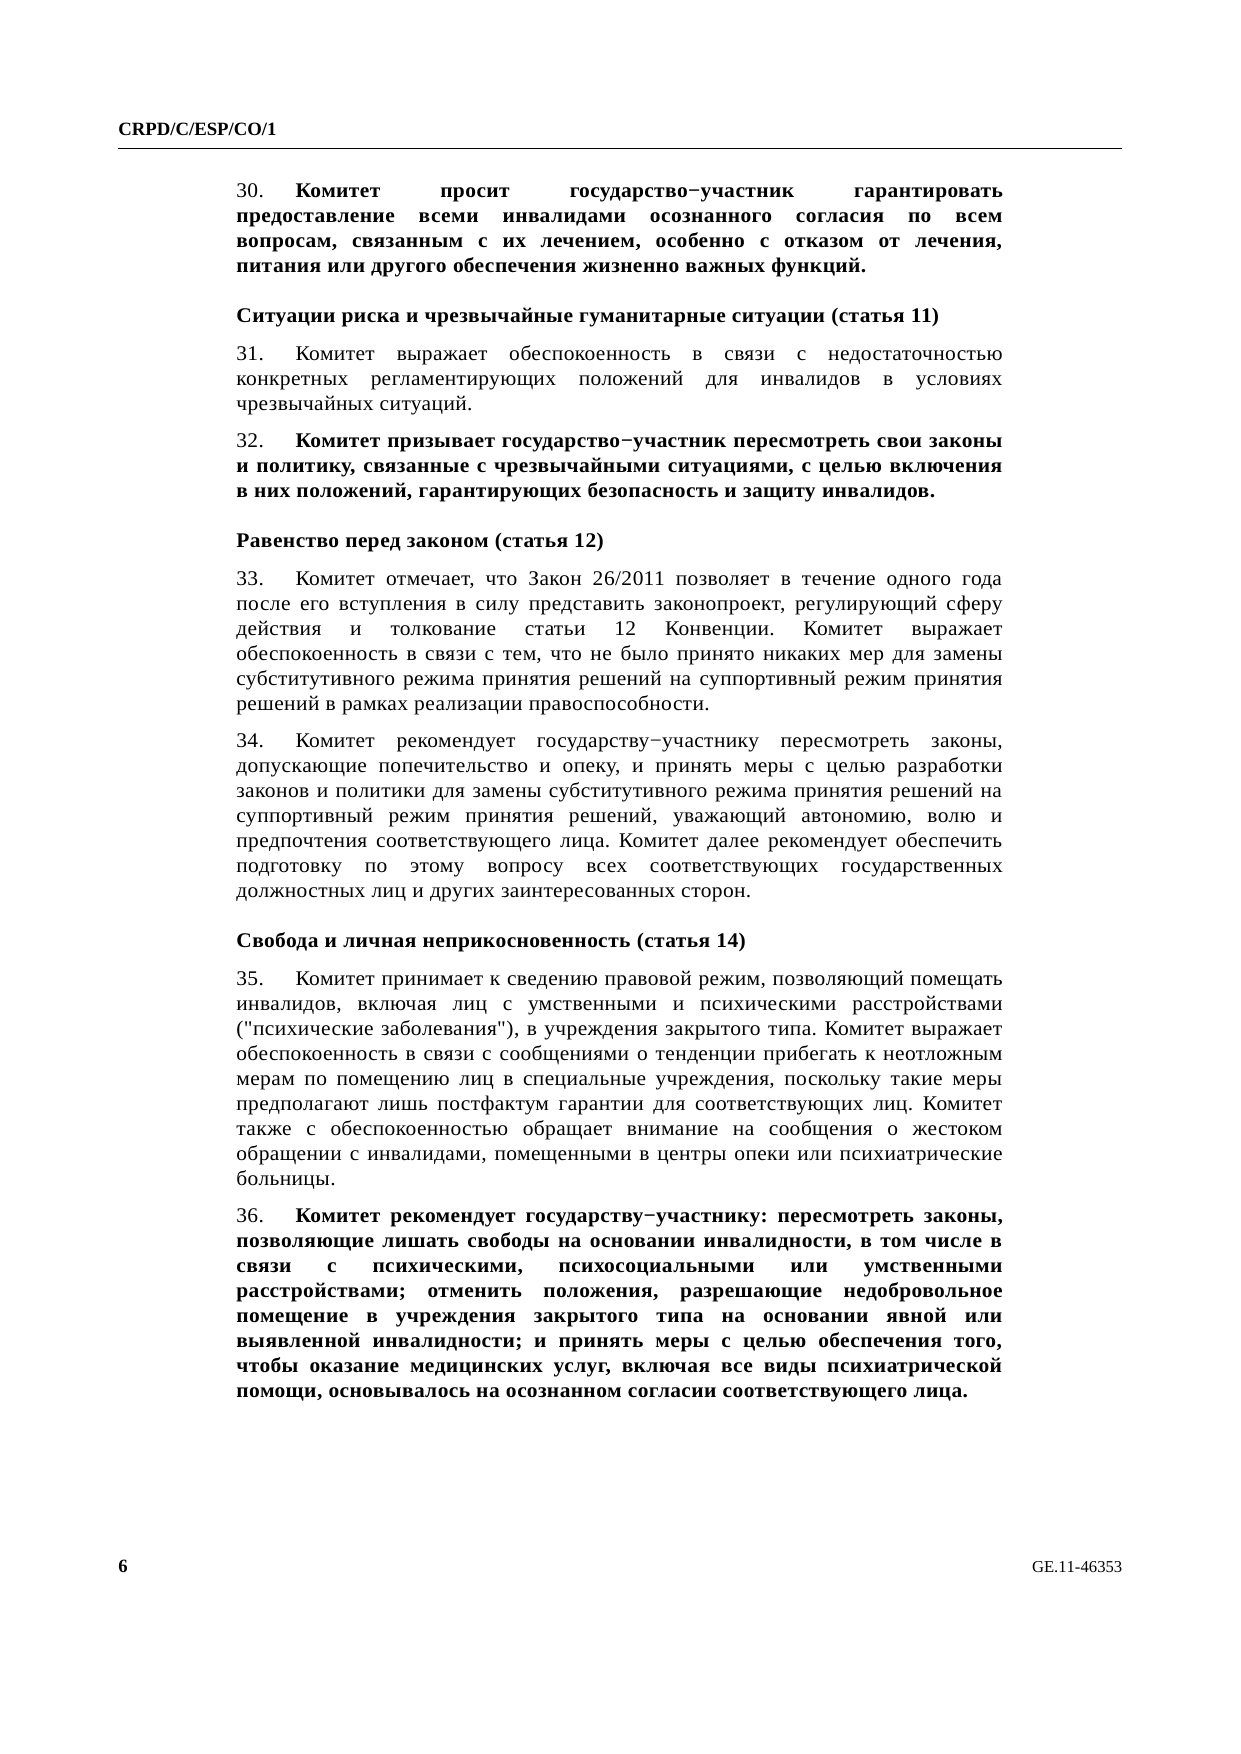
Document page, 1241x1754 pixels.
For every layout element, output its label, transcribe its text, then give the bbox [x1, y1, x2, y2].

text 31. Комитет выражает обеспокоенность в связи с недостаточностью конкретных регламентирующих положений для инвалидов в условиях чрезвычайных ситуаций. [236, 340, 1004, 415]
text 36. Комитет рекомендует государству−участнику: пересмотреть законы, позволяющие лишать свободы на основании инвалидности, в том числе в связи с психическими, психосоциальными или умственными расстройствами; отменить положения, разрешающие недобровольное помещение в учреждения закрытого типа на основании явной или выявленной инвалидности; и принять меры с целью обеспечения того, чтобы оказание медицинских услуг, включая все виды психиатрической помощи, основывалось на осознанном согласии соответствующего лица. [236, 1202, 1004, 1402]
text Ситуации риска и чрезвычайные гуманитарные ситуации (статья 11) [118, 302, 1004, 327]
text Свобода и личная неприкосновенность (статья 14) [118, 927, 1004, 952]
text 33. Комитет отмечает, что Закон 26/2011 позволяет в течение одного года после его вступления в силу представить законопроект, регулирующий сферу действия и толкование статьи 12 Конвенции. Комитет выражает обеспокоенность в связи с тем, что не было принято никаких мер для замены субститутивного режима принятия решений на суппортивный режим принятия решений в рамках реализации правоспособности. [236, 565, 1004, 715]
text 32. Комитет призывает государство−участник пересмотреть свои законы и политику, связанные с чрезвычайными ситуациями, с целью включения в них положений, гарантирующих безопасность и защиту инвалидов. [236, 427, 1004, 502]
text Равенство перед законом (статья 12) [118, 527, 1004, 552]
text 34. Комитет рекомендует государству−участнику пересмотреть законы, допускающие попечительство и опеку, и принять меры с целью разработки законов и политики для замены субститутивного режима принятия решений на суппортивный режим принятия решений, уважающий автономию, волю и предпочтения соответствующего лица. Комитет далее рекомендует обеспечить подготовку по этому вопросу всех соответствующих государственных должностных лиц и других заинтересованных сторон. [236, 727, 1004, 902]
text 35. Комитет принимает к сведению правовой режим, позволяющий помещать инвалидов, включая лиц с умственными и психическими расстройствами ("психические заболевания"), в учреждения закрытого типа. Комитет выражает обеспокоенность в связи с сообщениями о тенденции прибегать к неотложным мерам по помещению лиц в специальные учреждения, поскольку такие меры предполагают лишь постфактум гарантии для соответствующих лиц. Комитет также с обеспокоенностью обращает внимание на сообщения о жестоком обращении с инвалидами, помещенными в центры опеки или психиатрические больницы. [236, 965, 1004, 1190]
text 30. Комитет просит государство−участник гарантировать предоставление всеми инвалидами осознанного согласия по всем вопросам, связанным с их лечением, особенно с отказом от лечения, питания или другого обеспечения жизненно важных функций. [236, 177, 1004, 277]
